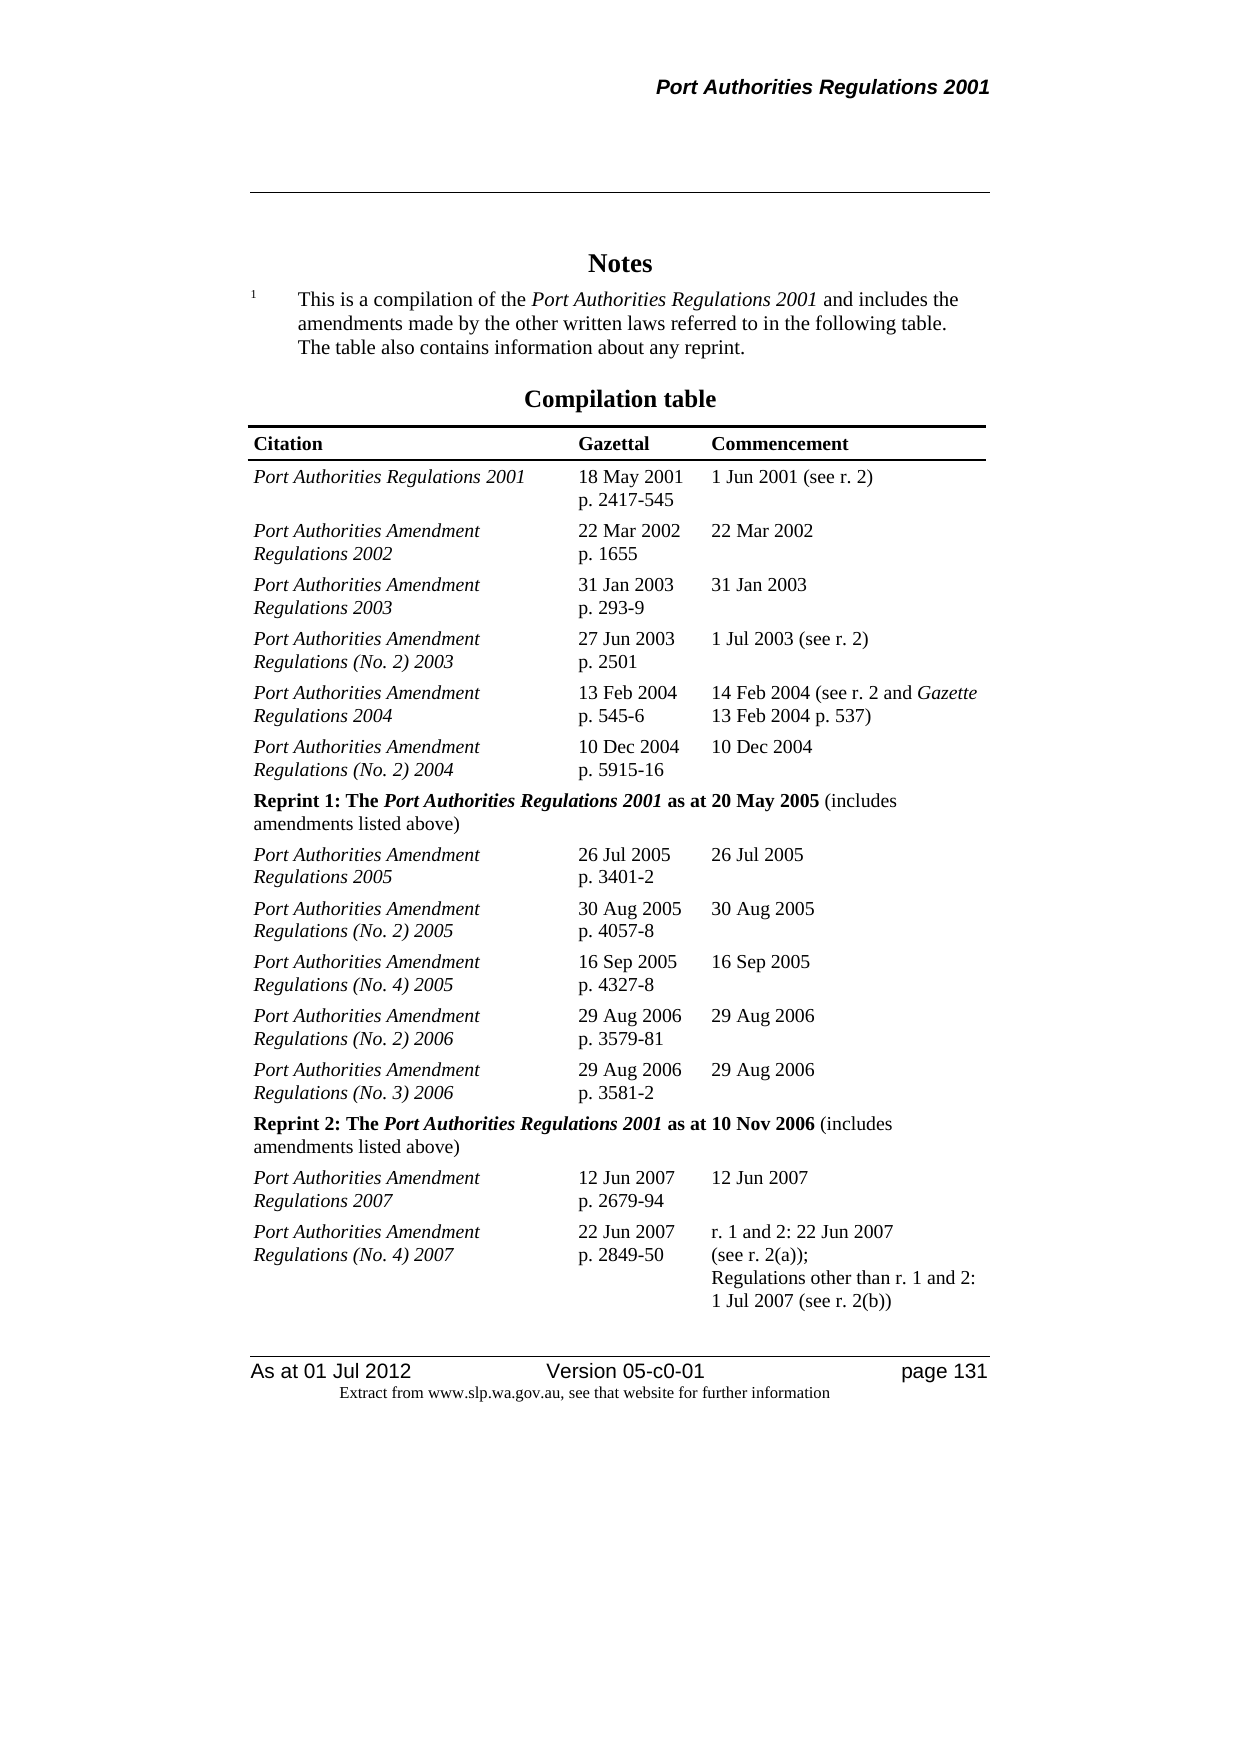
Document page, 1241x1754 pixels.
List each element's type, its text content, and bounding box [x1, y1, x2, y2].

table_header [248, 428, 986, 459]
text 1 This is a compilation of the Port Authorities Regulations 2001 and includes the amendments made by the other written laws referred to in the following table. The table also contains information about any reprint. [250, 287, 990, 359]
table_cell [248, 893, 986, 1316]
subtitle Compilation table [250, 384, 990, 413]
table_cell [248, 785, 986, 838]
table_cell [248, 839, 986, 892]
subtitle Notes [250, 247, 990, 279]
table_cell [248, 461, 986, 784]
